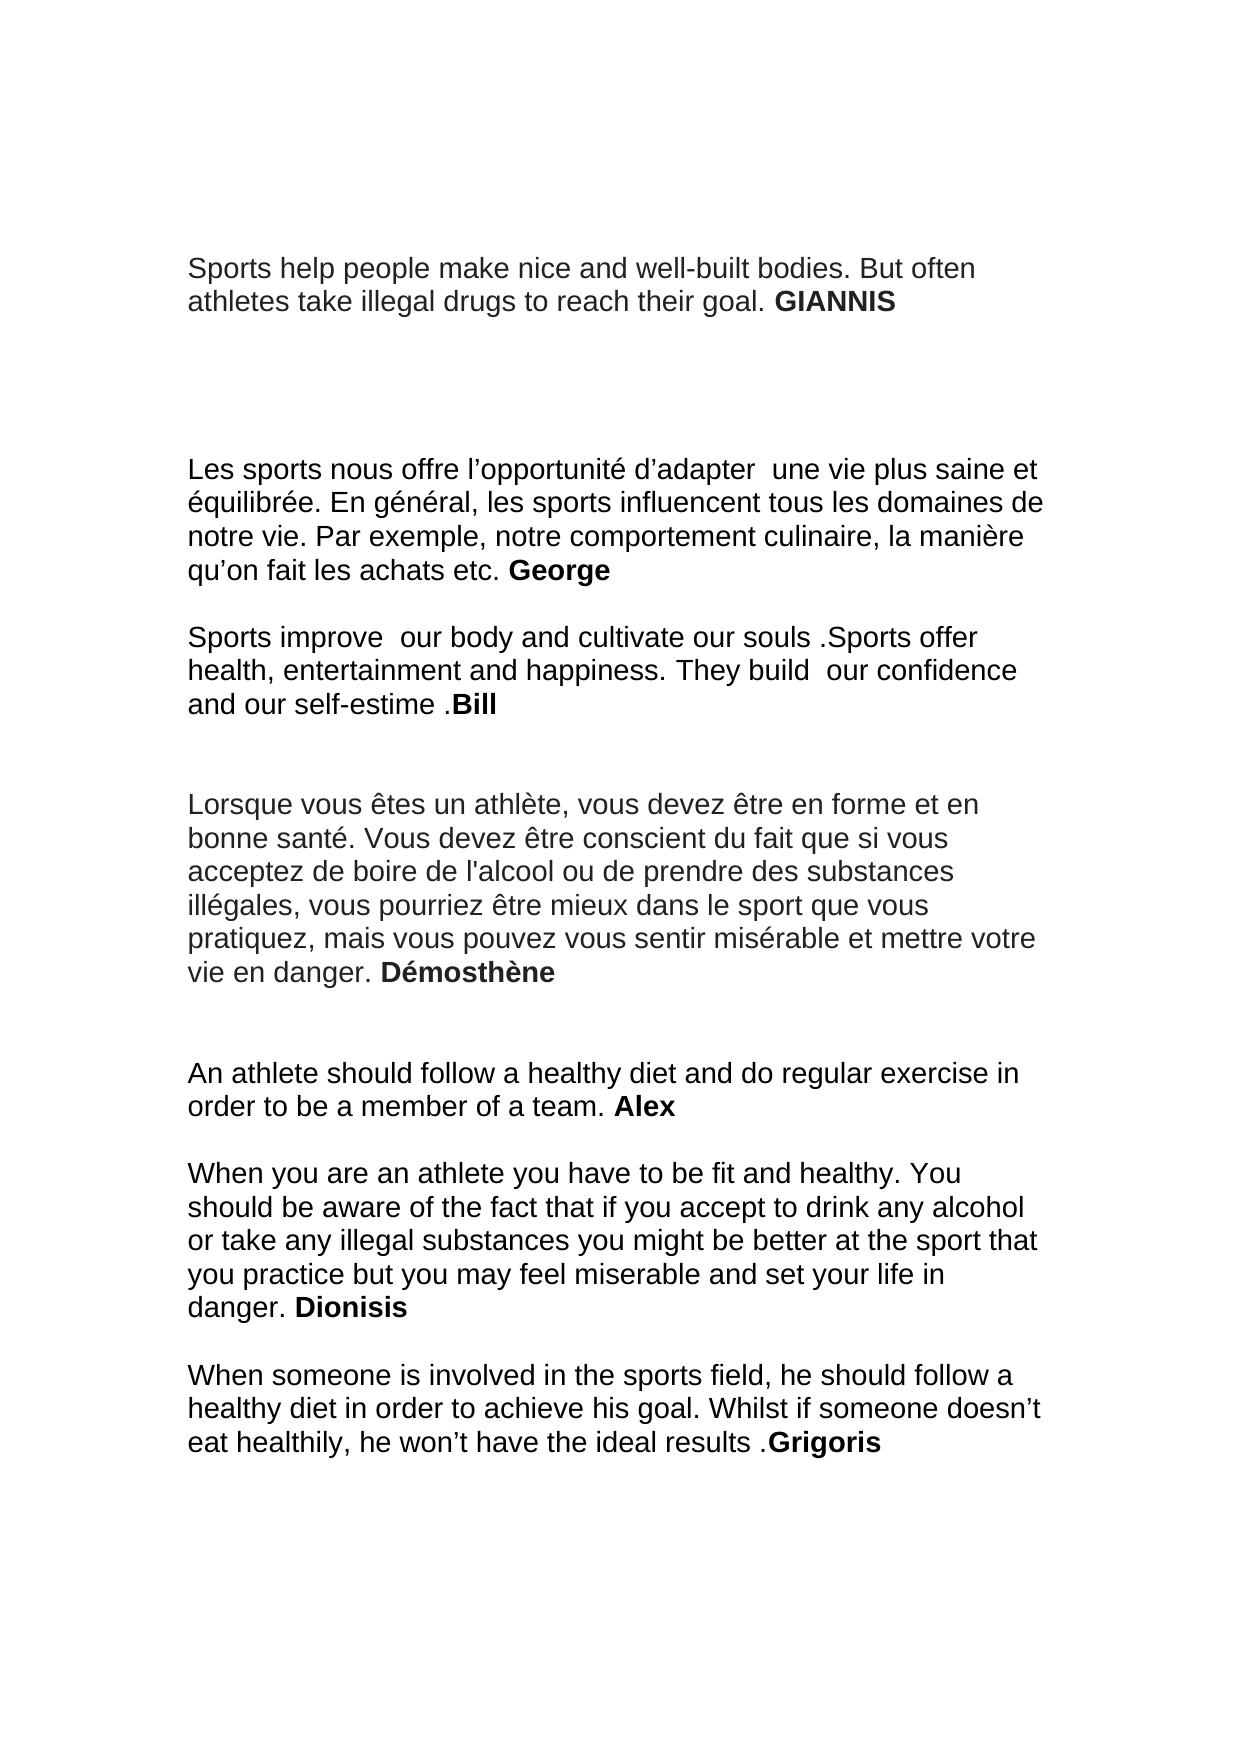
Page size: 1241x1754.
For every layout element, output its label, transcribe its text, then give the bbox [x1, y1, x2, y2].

text Les sports nous offre l’opportunité d’adapter une vie plus saine et équilibrée. En général, les sports influencent tous les domaines de notre vie. Par exemple, notre comportement culinaire, la manière qu’on fait les achats etc. George [187, 452, 1053, 586]
text Sports help people make nice and well-built bodies. But often athletes take illegal drugs to reach their goal. GIANNIS [896, 251, 1053, 318]
text Lorsque vous êtes un athlète, vous devez être en forme et en bonne santé. Vous devez être conscient du fait que si vous acceptez de boire de l'alcool ou de prendre des substances illégales, vous pourriez être mieux dans le sport que vous pratiquez, mais vous pouvez vous sentir misérable et mettre votre vie en danger. Démosthène [555, 787, 1053, 988]
text When someone is involved in the sports field, he should follow a healthy diet in order to achieve his goal. Whilst if someone doesn’t eat healthily, he won’t have the ideal results .Grigoris [187, 1357, 1053, 1458]
text An athlete should follow a healthy diet and do regular exercise in order to be a member of a team. Alex [187, 1056, 1053, 1123]
text When you are an athlete you have to be fit and healthy. You should be aware of the fact that if you accept to drink any alcohol or take any illegal substances you might be better at the sport that you practice but you may feel miserable and set your life in danger. Dionisis [187, 1156, 1053, 1324]
text Sports improve our body and cultivate our souls .Sports offer health, entertainment and happiness. Τhey build οur confidence and our self-estime .Bill [187, 619, 1053, 720]
